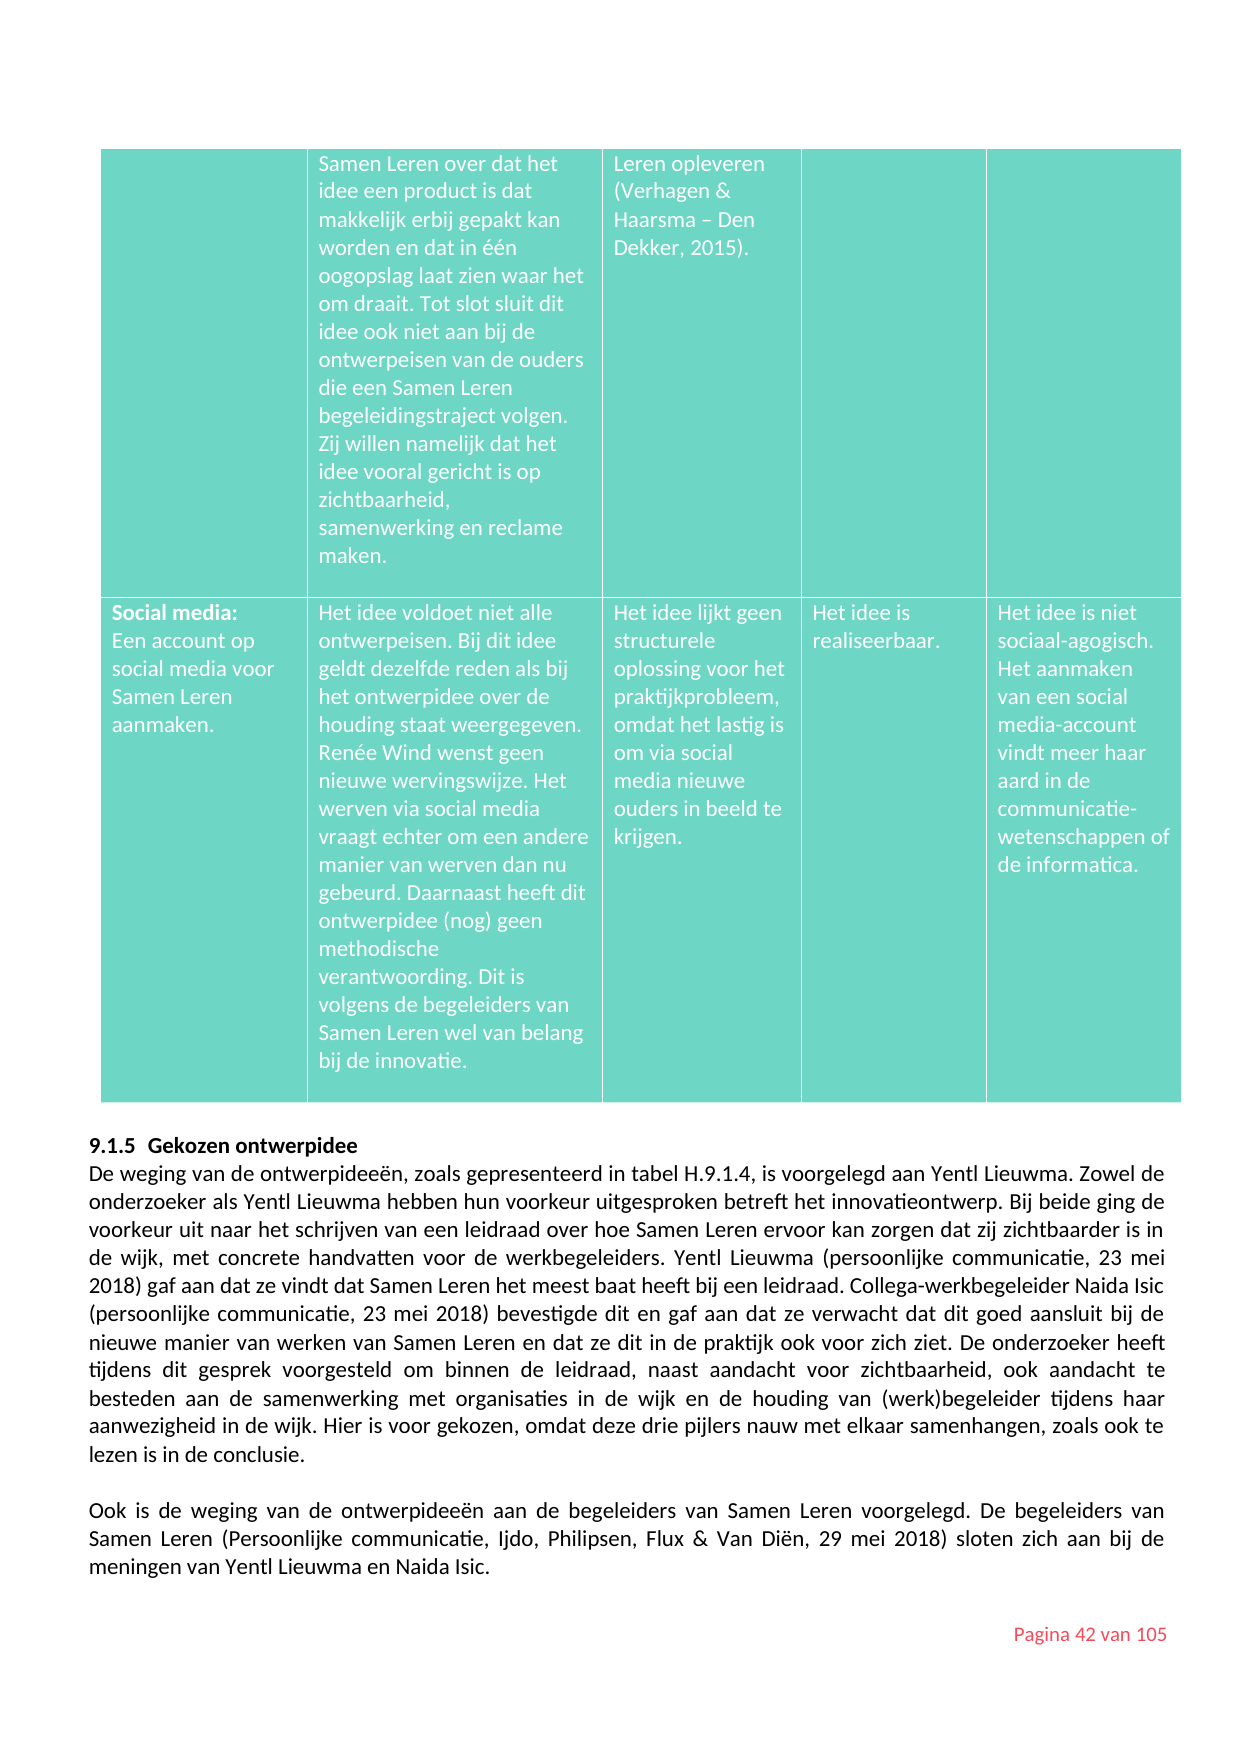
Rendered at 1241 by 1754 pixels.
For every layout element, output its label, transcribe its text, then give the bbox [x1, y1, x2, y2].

text 9.1.5 Gekozen ontwerpidee [88, 1131, 1167, 1159]
text Ook is de weging van de ontwerpideeën aan de begeleiders van Samen Leren voorgelegd. De begeleiders van Samen Leren (Persoonlijke communicatie, Ijdo, Philipsen, Flux & Van Diën, 29 mei 2018) sloten zich aan bij de meningen van Yentl Lieuwma en Naida Isic. [88, 1496, 1167, 1580]
table_cell Het idee is realiseerbaar. [802, 598, 986, 1102]
table_cell Het idee voldoet niet alle ontwerpeisen. Bij dit idee geldt dezelfde reden als bij het ontwerpidee over de houding staat weergegeven. Renée Wind wenst geen nieuwe wervingswijze. Het werven via social media vraagt echter om een andere manier van werven dan nu gebeurd. Daarnaast heeft dit ontwerpidee (nog) geen methodische verantwoording. Dit is volgens de begeleiders van Samen Leren wel van belang bij de innovatie. [308, 598, 602, 1102]
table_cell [603, 149, 801, 597]
table_cell Social media: Een account op social media voor Samen Leren aanmaken. [101, 598, 307, 1102]
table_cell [101, 149, 307, 597]
table_cell Het idee is niet sociaal-agogisch. Het aanmaken van een social media-account vindt meer haar aard in de communicatie-wetenschappen of de informatica. [987, 598, 1181, 1102]
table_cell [987, 149, 1181, 597]
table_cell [308, 149, 602, 597]
table_cell Het idee lijkt geen structurele oplossing voor het praktijkprobleem, omdat het lastig is om via social media nieuwe ouders in beeld te krijgen. [603, 598, 801, 1102]
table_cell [802, 149, 986, 597]
text De weging van de ontwerpideeën, zoals gepresenteerd in tabel H.9.1.4, is voorgelegd aan Yentl Lieuwma. Zowel de onderzoeker als Yentl Lieuwma hebben hun voorkeur uitgesproken betreft het innovatieontwerp. Bij beide ging de voorkeur uit naar het schrijven van een leidraad over hoe Samen Leren ervoor kan zorgen dat zij zichtbaarder is in de wijk, met concrete handvatten voor de werkbegeleiders. Yentl Lieuwma (persoonlijke communicatie, 23 mei 2018) gaf aan dat ze vindt dat Samen Leren het meest baat heeft bij een leidraad. Collega-werkbegeleider Naida Isic (persoonlijke communicatie, 23 mei 2018) bevestigde dit en gaf aan dat ze verwacht dat dit goed aansluit bij de nieuwe manier van werken van Samen Leren en dat ze dit in de praktijk ook voor zich ziet. De onderzoeker heeft tijdens dit gesprek voorgesteld om binnen de leidraad, naast aandacht voor zichtbaarheid, ook aandacht te besteden aan de samenwerking met organisaties in de wijk en de houding van (werk)begeleider tijdens haar aanwezigheid in de wijk. Hier is voor gekozen, omdat deze drie pijlers nauw met elkaar samenhangen, zoals ook te lezen is in de conclusie. [88, 1159, 1167, 1468]
